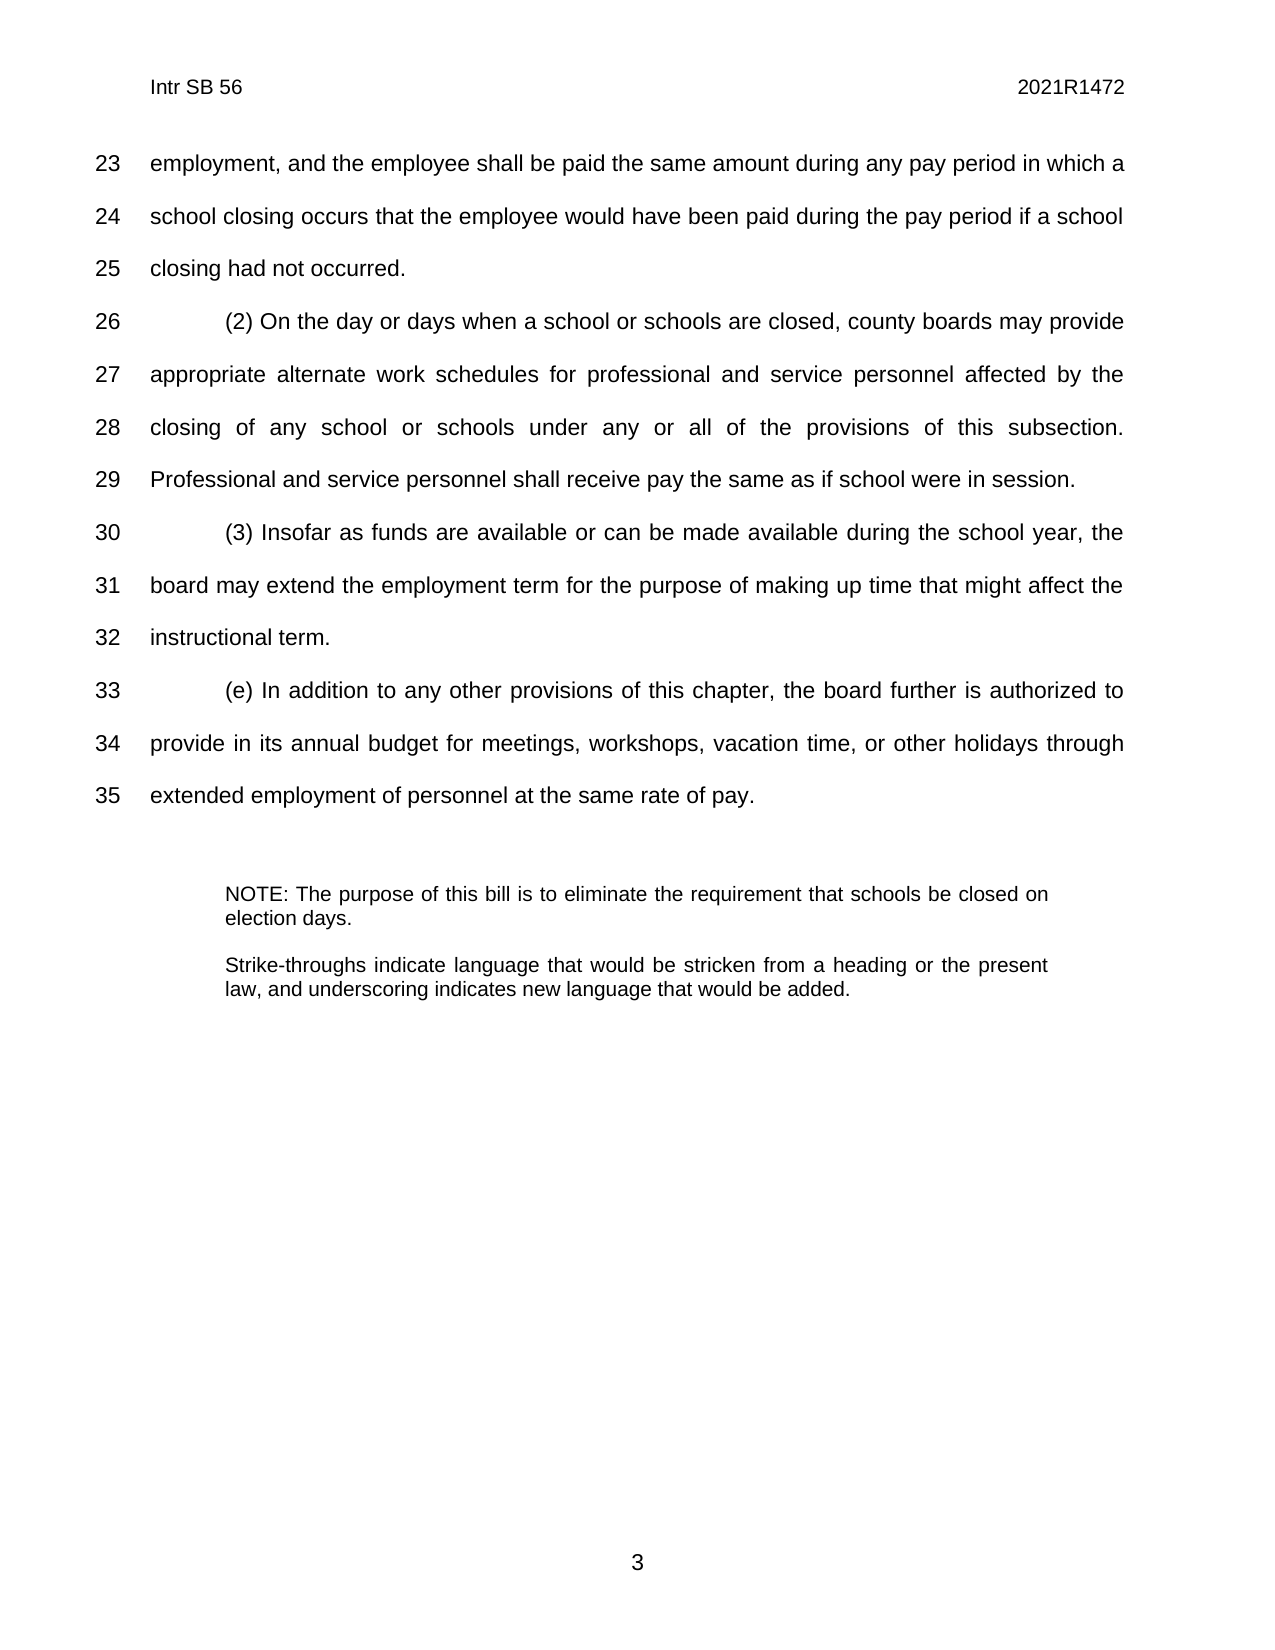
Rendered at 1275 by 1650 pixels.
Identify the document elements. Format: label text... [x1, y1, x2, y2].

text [150, 150, 1125, 282]
text (e) In addition to any other provisions of this chapter, the board further is authorized to provide in its annual budget for meetings, workshops, vacation time, or other holidays through extended employment of personnel at the same rate of pay. [150, 677, 1125, 809]
text Strike-throughs indicate language that would be stricken from a heading or the present law, and underscoring indicates new language that would be added. [225, 953, 1050, 1001]
text (3) Insofar as funds are available or can be made available during the school year, the board may extend the employment term for the purpose of making up time that might affect the instructional term. [150, 519, 1125, 651]
text NOTE: The purpose of this bill is to eliminate the requirement that schools be closed on election days. [225, 882, 1050, 930]
text (2) On the day or days when a school or schools are closed, county boards may provide appropriate alternate work schedules for professional and service personnel affected by the closing of any school or schools under any or all of the provisions of this subsection. Professional and service personnel shall receive pay the same as if school were in session. [150, 308, 1125, 493]
